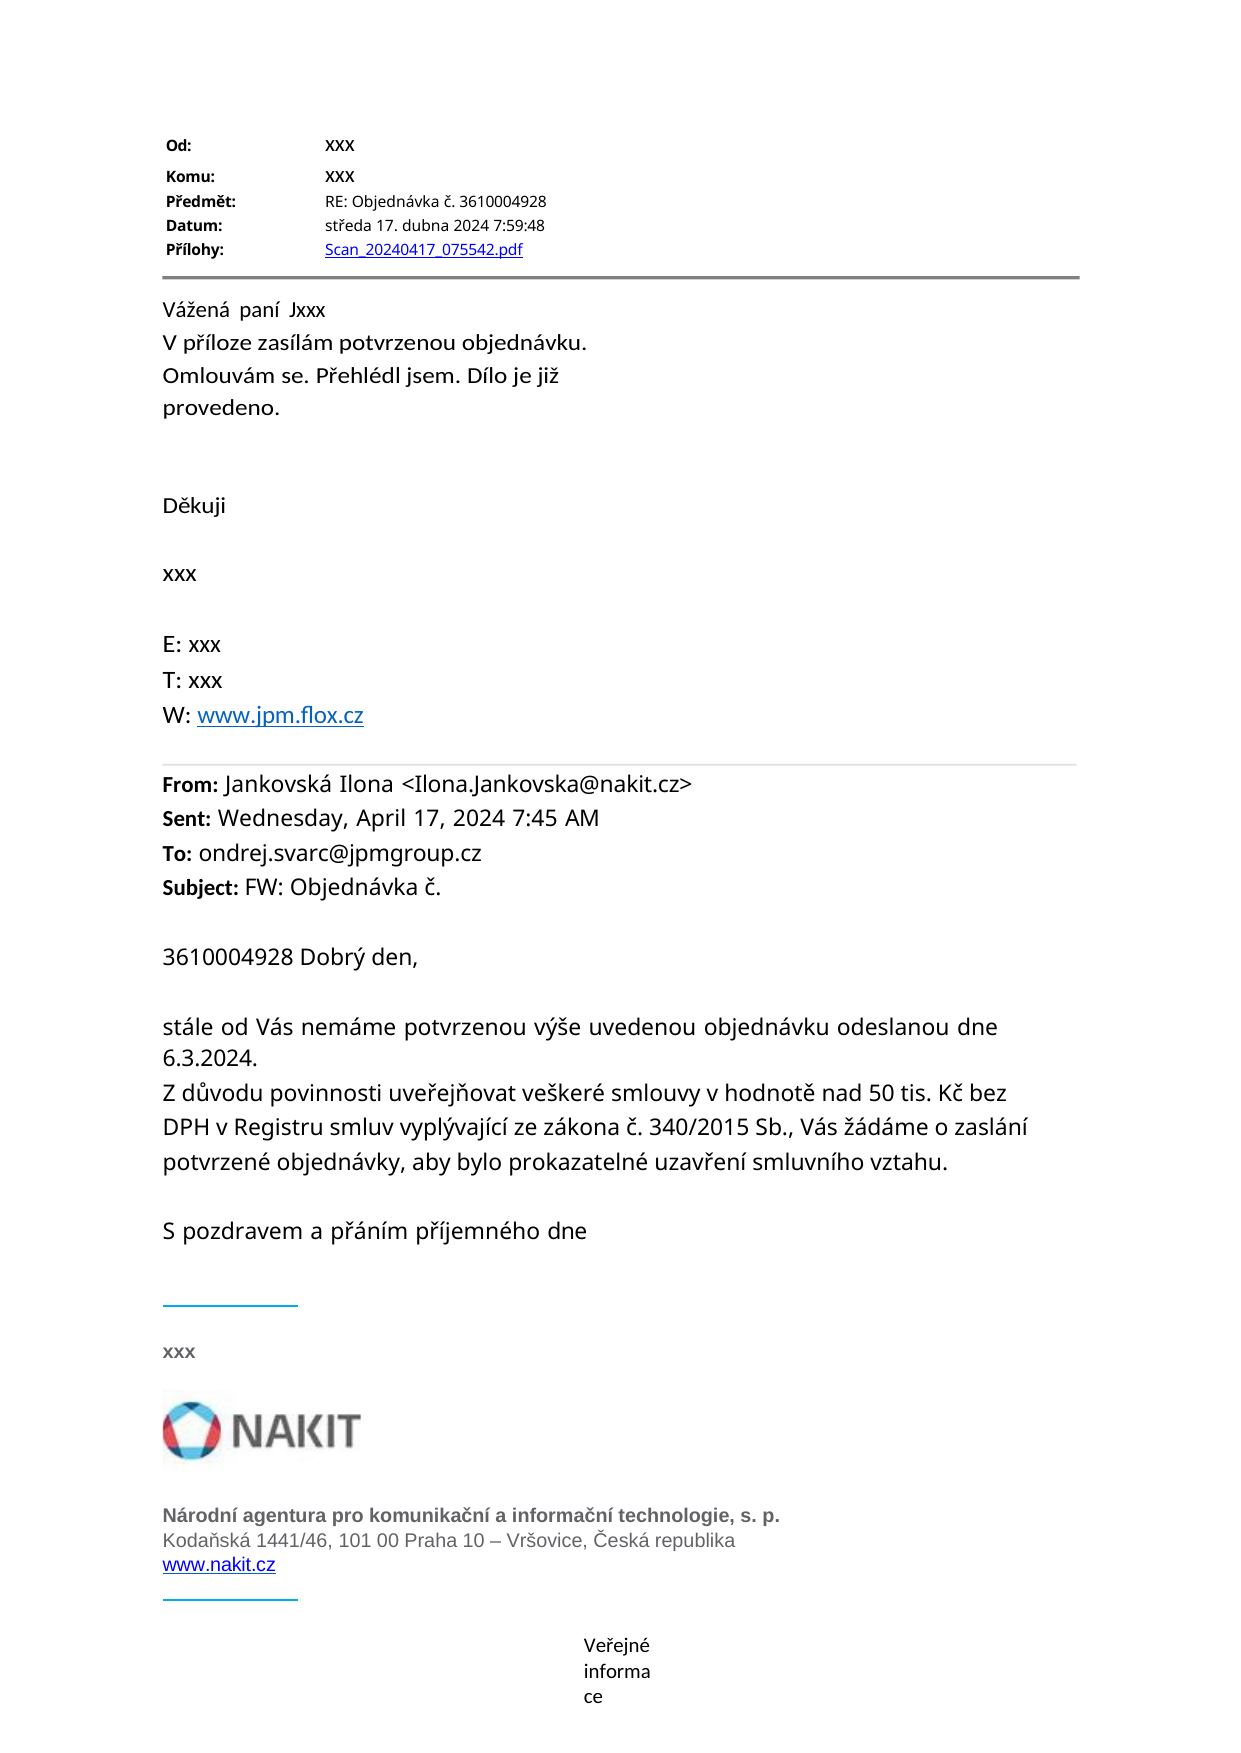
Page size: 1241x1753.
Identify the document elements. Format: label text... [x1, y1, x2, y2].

text Datum: středa 17. dubna 2024 7:59:48 [166, 215, 1088, 236]
text E: xxx [162, 628, 494, 659]
text xxx [162, 1340, 1088, 1363]
text Vážená paní Jxxx [162, 295, 1088, 323]
text To: ondrej.svarc@jpmgroup.cz [162, 837, 1088, 868]
picture [162, 1390, 361, 1473]
text Komu: xxx [166, 160, 1088, 188]
text S pozdravem a přáním příjemného dne [162, 1215, 1088, 1246]
text From: Jankovská Ilona <Ilona.Jankovska@nakit.cz> [162, 768, 1088, 799]
text xxx [162, 557, 411, 587]
text Od: xxx [166, 129, 1088, 157]
text W: www.jpm.flox.cz [162, 699, 1088, 730]
text Z důvodu povinnosti uveřejňovat veškeré smlouvy v hodnotě nad 50 tis. Kč bez DPH v Registru smluv vyplývající ze zákona č. 340/2015 Sb., Vás žádáme o zaslání potvrzené objednávky, aby bylo prokazatelné uzavření smluvního vztahu. [162, 1077, 1052, 1177]
text Národní agentura pro komunikační a informační technologie, s. p. Kodaňská 1441/46, 101 00 Praha 10 – Vršovice, Česká republika www.nakit.cz [162, 1503, 838, 1576]
text Předmět: RE: Objednávka č. 3610004928 [166, 191, 1088, 212]
text Sent: Wednesday, April 17, 2024 7:45 AM [162, 802, 1088, 833]
text V příloze zasílám potvrzenou objednávku. Omlouvám se. Přehlédl jsem. Dílo je již provedeno. [162, 328, 675, 421]
text Subject: FW: Objednávka č. 3610004928 Dobrý den, [162, 871, 549, 972]
text T: xxx [162, 664, 494, 694]
text Děkuji [162, 492, 1088, 520]
text stále od Vás nemáme potvrzenou výše uvedenou objednávku odeslanou dne 6.3.2024. [162, 1011, 1088, 1073]
text Přílohy: Scan_20240417_075542.pdf [166, 239, 1088, 260]
